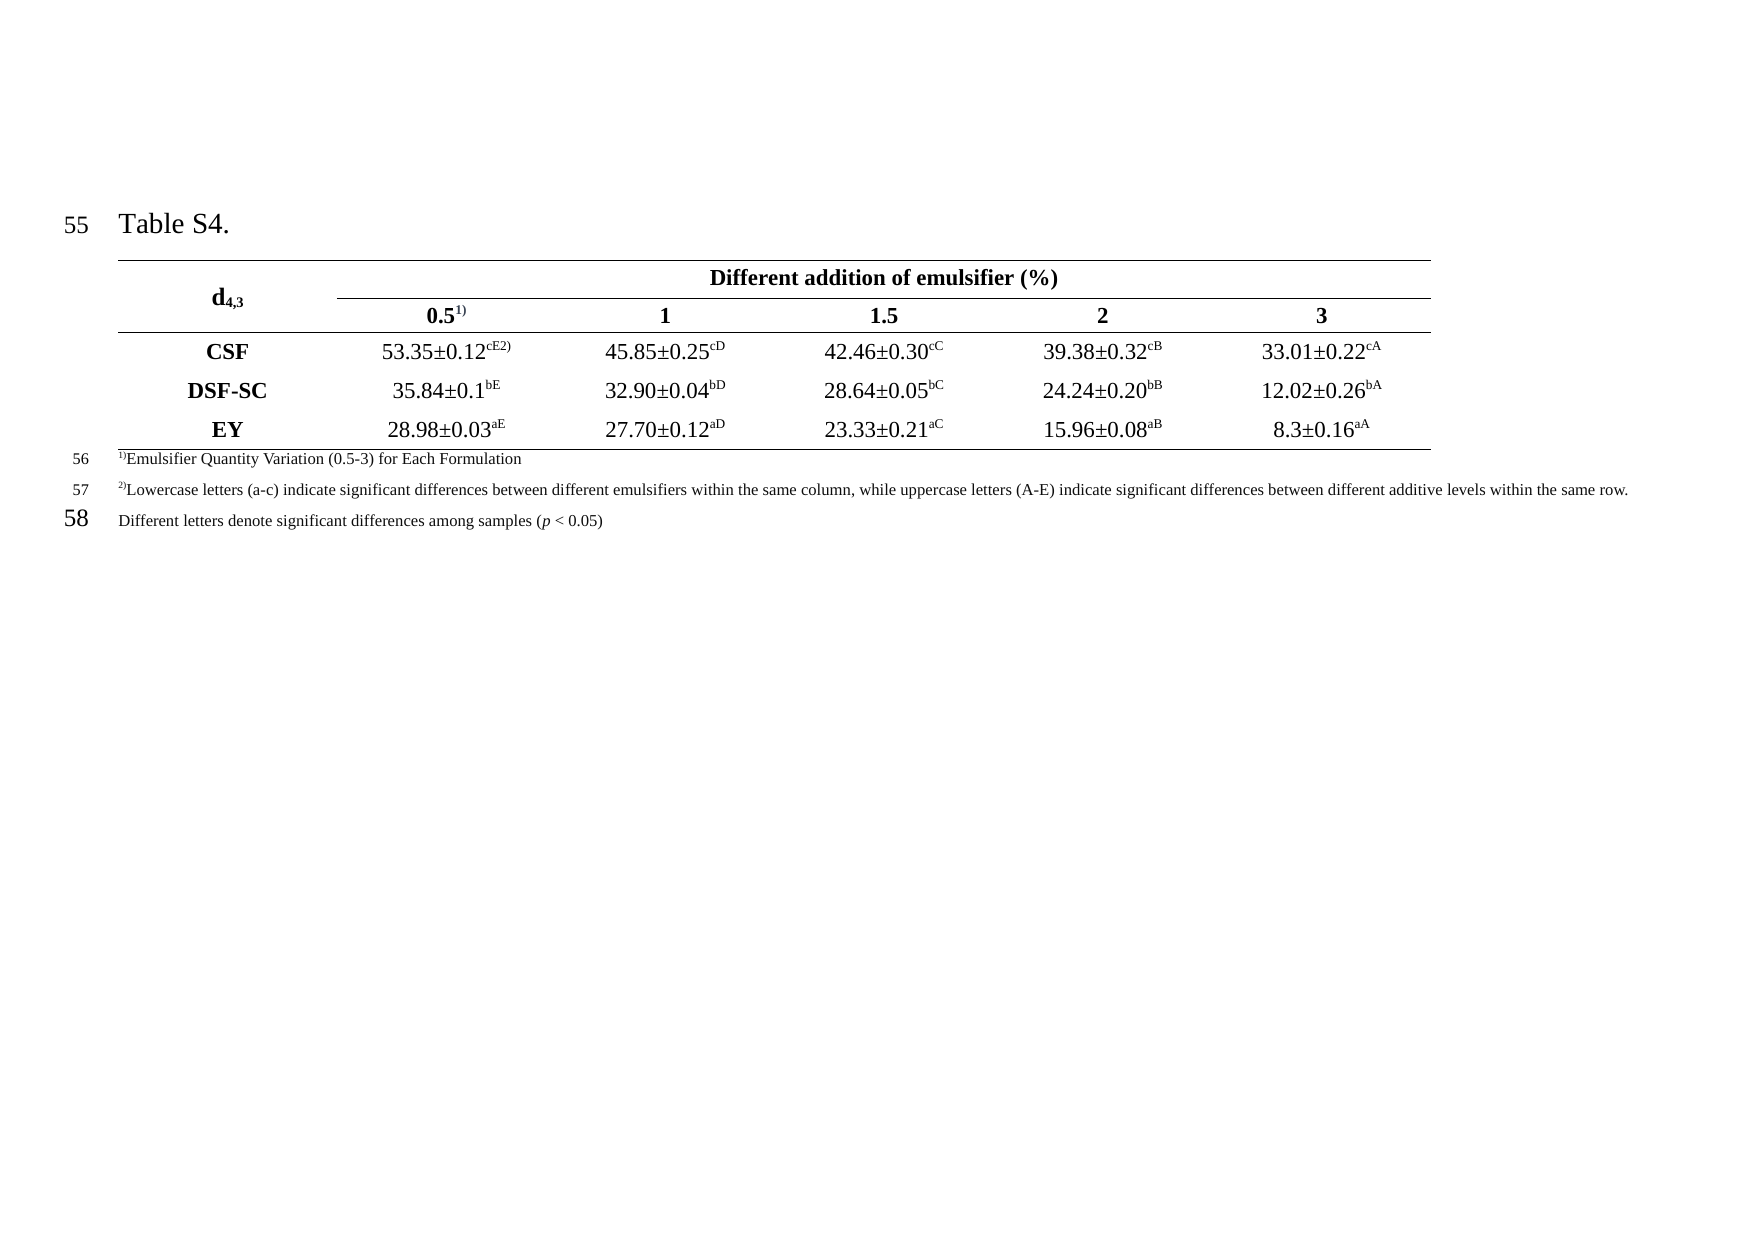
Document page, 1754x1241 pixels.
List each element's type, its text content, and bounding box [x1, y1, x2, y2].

table_cell 28.64±0.05bC [774, 371, 993, 409]
table_cell 8.3±0.16aA [1212, 410, 1431, 448]
table_cell 39.38±0.32cB [993, 333, 1212, 371]
text 1)Emulsifier Quantity Variation (0.5-3) for Each Formulation [118, 449, 1636, 468]
table_header d4,3 [118, 261, 337, 331]
table_cell 27.70±0.12aD [556, 410, 774, 448]
table_cell 33.01±0.22cA [1212, 333, 1431, 371]
table_cell 15.96±0.08aB [993, 410, 1212, 448]
table_cell 23.33±0.21aC [774, 410, 993, 448]
text 2)Lowercase letters (a-c) indicate significant differences between different emulsifiers within the same column, while uppercase letters (A-E) indicate significant differences between different additive levels within the same row. Different letters denote significant differences among samples (p < 0.05) [118, 480, 1636, 529]
table_cell 42.46±0.30cC [774, 333, 993, 371]
table_cell 12.02±0.26bA [1212, 371, 1431, 409]
table_cell 0.51) [337, 299, 556, 331]
table_cell DSF-SC [118, 371, 337, 409]
table_cell 45.85±0.25cD [556, 333, 774, 371]
table_cell 2 [993, 299, 1212, 331]
table_cell 32.90±0.04bD [556, 371, 774, 409]
table_cell 1 [556, 299, 774, 331]
table_cell EY [118, 410, 337, 448]
text Table S4. [118, 207, 1636, 240]
table_cell 53.35±0.12cE2) [337, 333, 556, 371]
table_header Different addition of emulsifier (%) [337, 261, 1431, 298]
table_cell 35.84±0.1bE [337, 371, 556, 409]
table_cell CSF [118, 333, 337, 371]
table_cell 1.5 [774, 299, 993, 331]
table_cell 24.24±0.20bB [993, 371, 1212, 409]
table_cell 28.98±0.03aE [337, 410, 556, 448]
table_cell 3 [1212, 299, 1431, 331]
